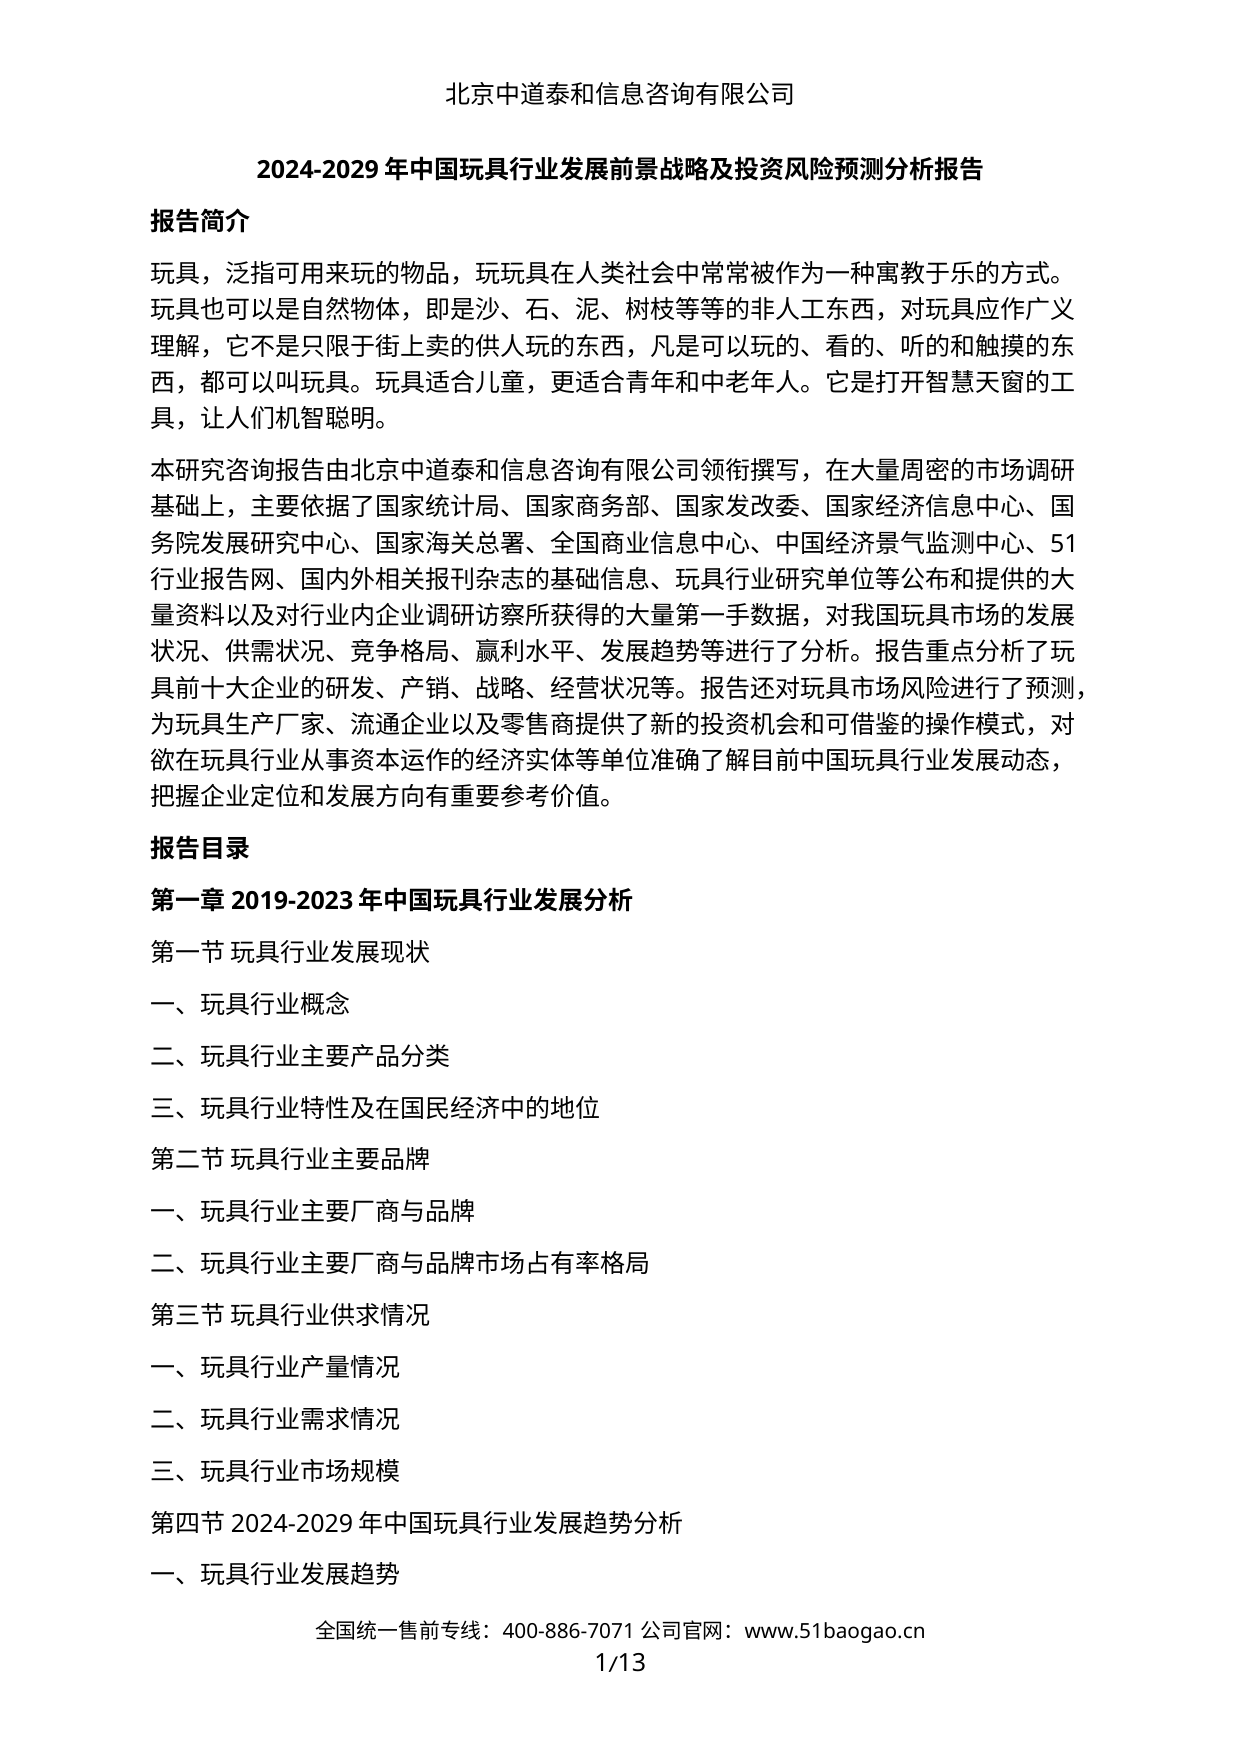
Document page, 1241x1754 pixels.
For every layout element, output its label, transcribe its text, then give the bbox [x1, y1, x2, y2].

text 一、玩具行业产量情况 [150, 1347, 1090, 1384]
text 2024-2029年中国玩具行业发展前景战略及投资风险预测分析报告 [150, 150, 1090, 186]
text 第一节 玩具行业发展现状 [150, 932, 1090, 969]
text 报告简介 [150, 202, 1090, 238]
text 二、玩具行业主要厂商与品牌市场占有率格局 [150, 1244, 1090, 1280]
text 三、玩具行业特性及在国民经济中的地位 [150, 1088, 1090, 1124]
text 本研究咨询报告由北京中道泰和信息咨询有限公司领衔撰写，在大量周密的市场调研基础上，主要依据了国家统计局、国家商务部、国家发改委、国家经济信息中心、国务院发展研究中心、国家海关总署、全国商业信息中心、中国经济景气监测中心、51行业报告网、国内外相关报刊杂志的基础信息、玩具行业研究单位等公布和提供的大量资料以及对行业内企业调研访察所获得的大量第一手数据，对我国玩具市场的发展状况、供需状况、竞争格局、赢利水平、发展趋势等进行了分析。报告重点分析了玩具前十大企业的研发、产销、战略、经营状况等。报告还对玩具市场风险进行了预测，为玩具生产厂家、流通企业以及零售商提供了新的投资机会和可借鉴的操作模式，对欲在玩具行业从事资本运作的经济实体等单位准确了解目前中国玩具行业发展动态，把握企业定位和发展方向有重要参考价值。 [150, 451, 1090, 813]
text 玩具，泛指可用来玩的物品，玩玩具在人类社会中常常被作为一种寓教于乐的方式。玩具也可以是自然物体，即是沙、石、泥、树枝等等的非人工东西，对玩具应作广义理解，它不是只限于街上卖的供人玩的东西，凡是可以玩的、看的、听的和触摸的东西，都可以叫玩具。玩具适合儿童，更适合青年和中老年人。它是打开智慧天窗的工具，让人们机智聪明。 [150, 254, 1090, 435]
text 三、玩具行业市场规模 [150, 1451, 1090, 1487]
text 一、玩具行业概念 [150, 984, 1090, 1021]
text 一、玩具行业发展趋势 [150, 1555, 1090, 1591]
text 二、玩具行业主要产品分类 [150, 1036, 1090, 1072]
text 二、玩具行业需求情况 [150, 1399, 1090, 1436]
text 第三节 玩具行业供求情况 [150, 1296, 1090, 1332]
text 一、玩具行业主要厂商与品牌 [150, 1192, 1090, 1228]
text 报告目录 [150, 829, 1090, 865]
text 第二节 玩具行业主要品牌 [150, 1140, 1090, 1176]
text 第一章 2019-2023年中国玩具行业发展分析 [150, 881, 1090, 917]
text 第四节 2024-2029年中国玩具行业发展趋势分析 [150, 1503, 1090, 1539]
